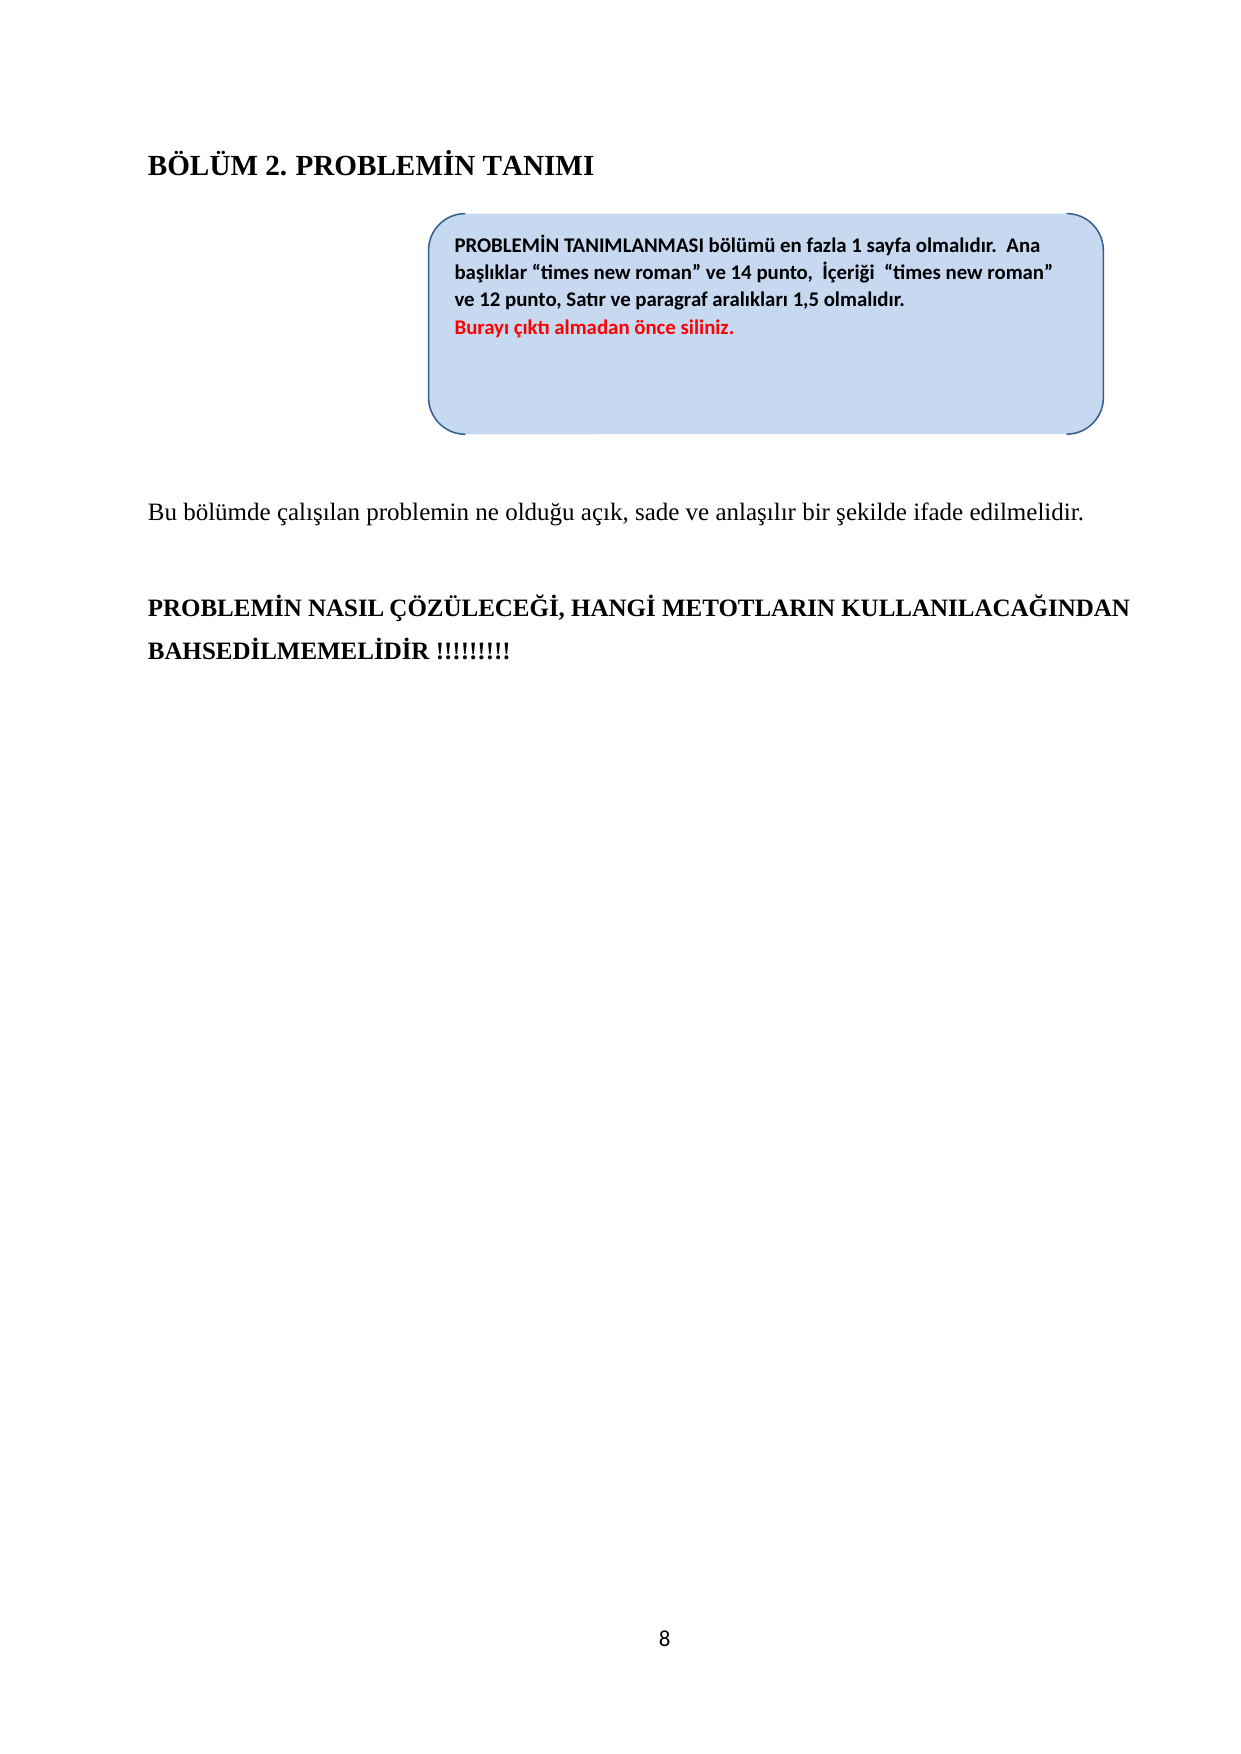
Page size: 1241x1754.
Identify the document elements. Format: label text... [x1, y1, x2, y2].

text Bu bölümde çalışılan problemin ne olduğu açık, sade ve anlaşılır bir şekilde ifade edilmelidir. [148, 497, 1181, 526]
text PROBLEMİN NASIL ÇÖZÜLECEĞİ, HANGİ METOTLARIN KULLANILACAĞINDAN BAHSEDİLMEMELİDİR !!!!!!!!! [148, 593, 1181, 665]
subtitle PROBLEMİN TANIMI [148, 148, 1181, 181]
